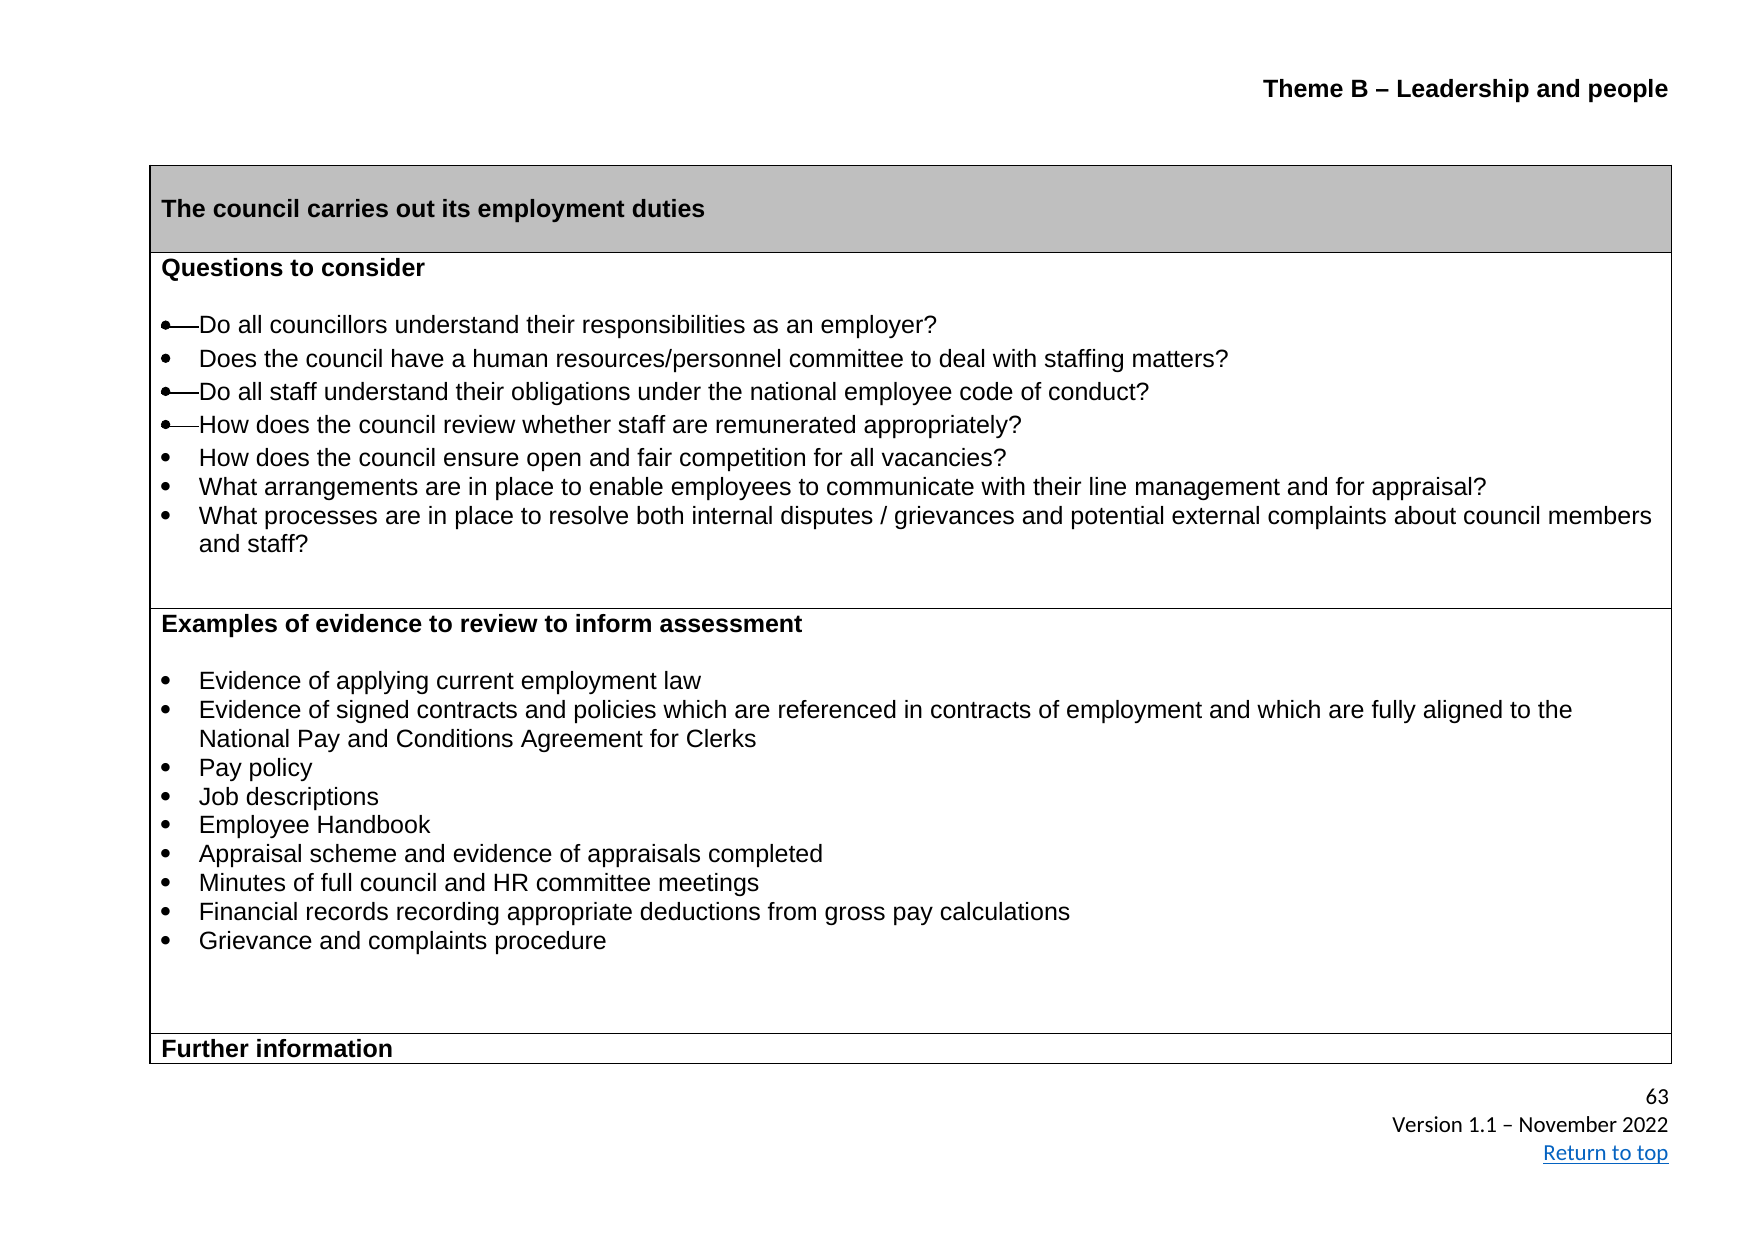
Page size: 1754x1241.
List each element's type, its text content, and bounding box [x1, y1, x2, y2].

table_cell Questions to consider Do all councillors understand their responsibilities as an employer? Does the council have a human resources/personnel committee to deal with staffing matters? Do all staff understand their obligations under the national employee code of conduct? How does the council review whether staff are remunerated appropriately? How does the council ensure open and fair competition for all vacancies? What arrangements are in place to enable employees to communicate with their line management and for appraisal? What processes are in place to resolve both internal disputes / grievances and potential external complaints about council members and staff? [151, 253, 1671, 608]
table_cell Examples of evidence to review to inform assessment Evidence of applying current employment law Evidence of signed contracts and policies which are referenced in contracts of employment and which are fully aligned to the National Pay and Conditions Agreement for Clerks Pay policy Job descriptions Employee Handbook Appraisal scheme and evidence of appraisals completed Minutes of full council and HR committee meetings Financial records recording appropriate deductions from gross pay calculations Grievance and complaints procedure [151, 609, 1671, 1033]
table_header The council carries out its employment duties [151, 166, 1671, 252]
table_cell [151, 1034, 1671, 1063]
